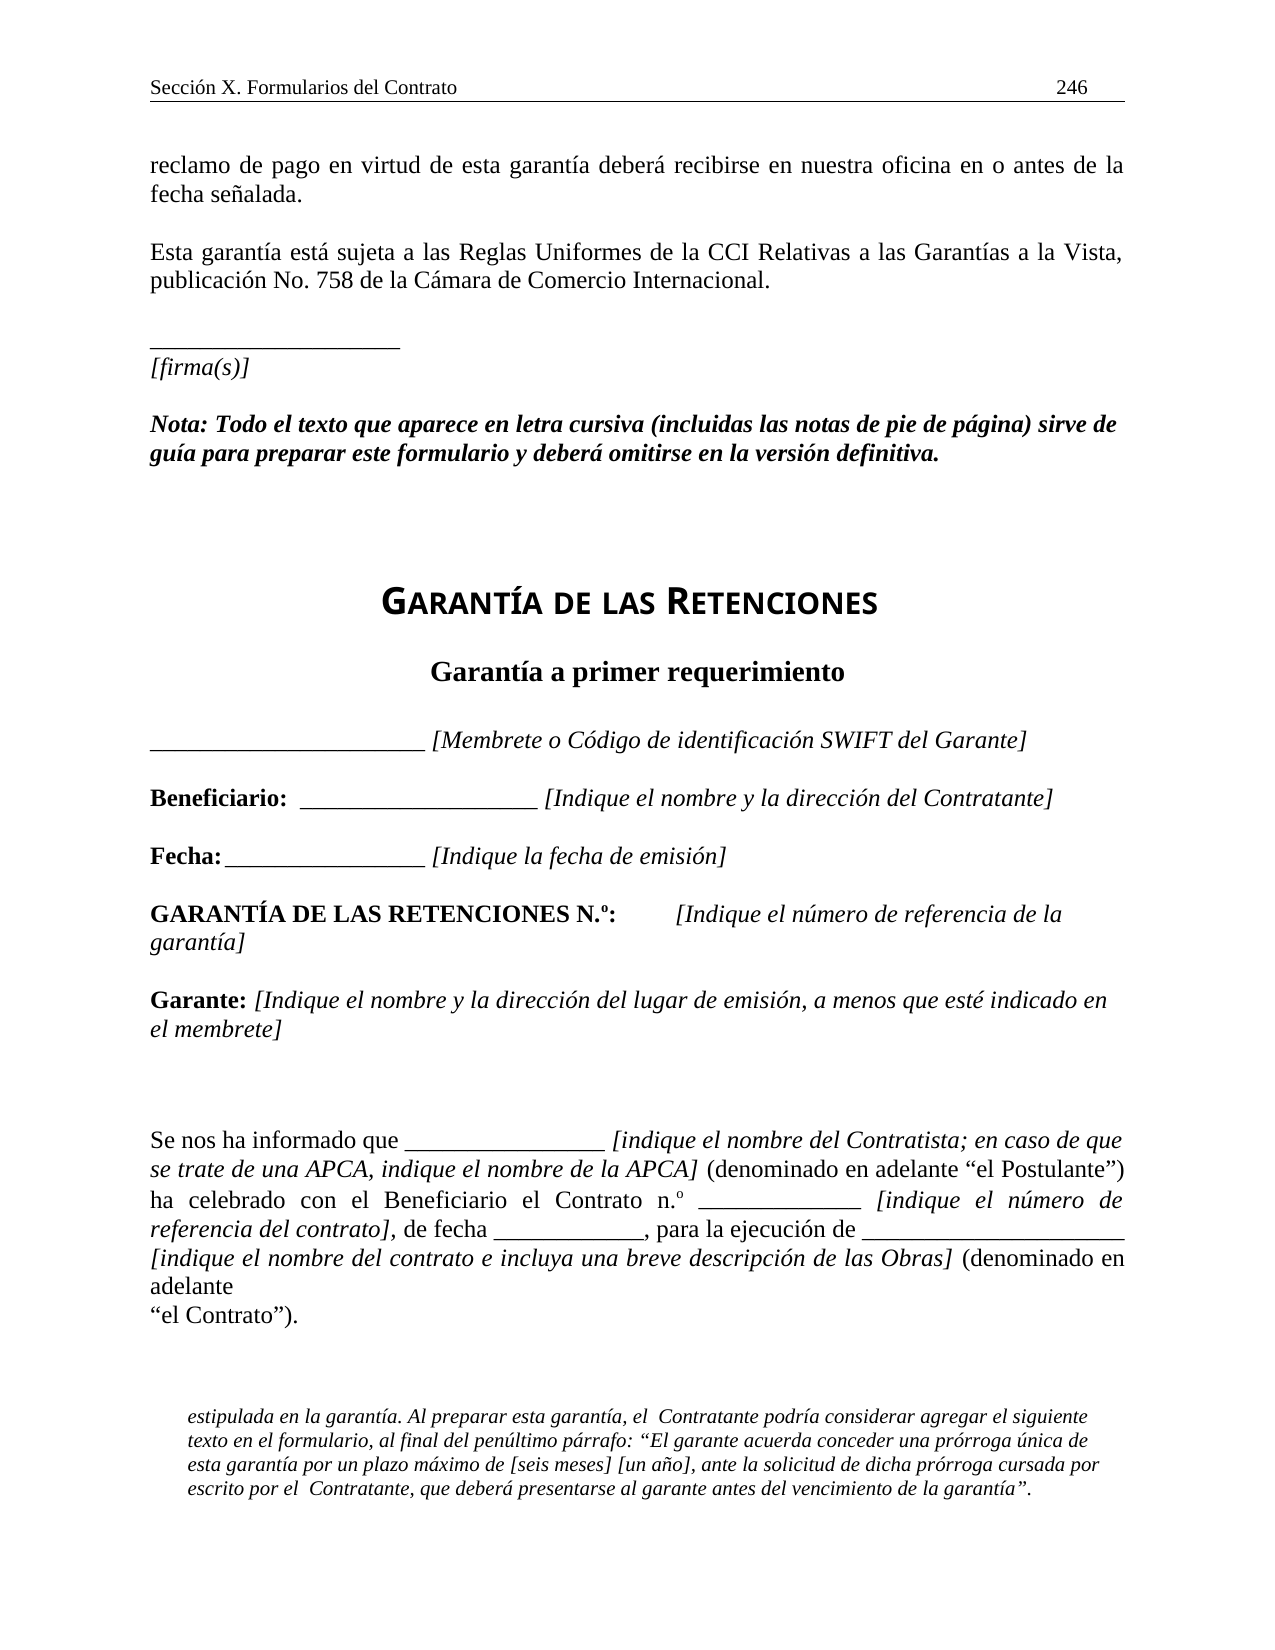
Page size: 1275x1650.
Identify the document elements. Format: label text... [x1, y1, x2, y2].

text ______________________ [Membrete o Código de identificación SWIFT del Garante] [150, 725, 1125, 754]
text Beneficiario: ___________________ [Indique el nombre y la dirección del Contratante] [150, 783, 1125, 812]
text Garante: [Indique el nombre y la dirección del lugar de emisión, a menos que esté indicado en el membrete] [150, 985, 1125, 1043]
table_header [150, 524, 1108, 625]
text Fecha: ________________ [Indique la fecha de emisión] [150, 841, 1125, 869]
text Esta garantía está sujeta a las Reglas Uniformes de la CCI Relativas a las Garantías a la Vista, publicación No. 758 de la Cámara de Comercio Internacional. [150, 237, 1125, 294]
text GARANTÍA DE LAS RETENCIONES N.o: [Indique el número de referencia de la garantía] [150, 899, 1125, 956]
text Se nos ha informado que ________________ [indique el nombre del Contratista; en caso de que se trate de una APCA, indique el nombre de la APCA] (denominado en adelante “el Postulante”) ha celebrado con el Beneficiario el Contrato n.o _____________ [indique el número de referencia del contrato], de fecha ____________, para la ejecución de _____________________ [indique el nombre del contrato e incluya una breve descripción de las Obras] (denominado en adelante “el Contrato”). [150, 1125, 1125, 1329]
text Nota: Todo el texto que aparece en letra cursiva (incluidas las notas de pie de página) sirve de guía para preparar este formulario y deberá omitirse en la versión definitiva. [150, 380, 1125, 467]
text Garantía a primer requerimiento [150, 654, 1125, 687]
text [150, 150, 1125, 207]
text ____________________ [firma(s)] [150, 323, 1125, 380]
